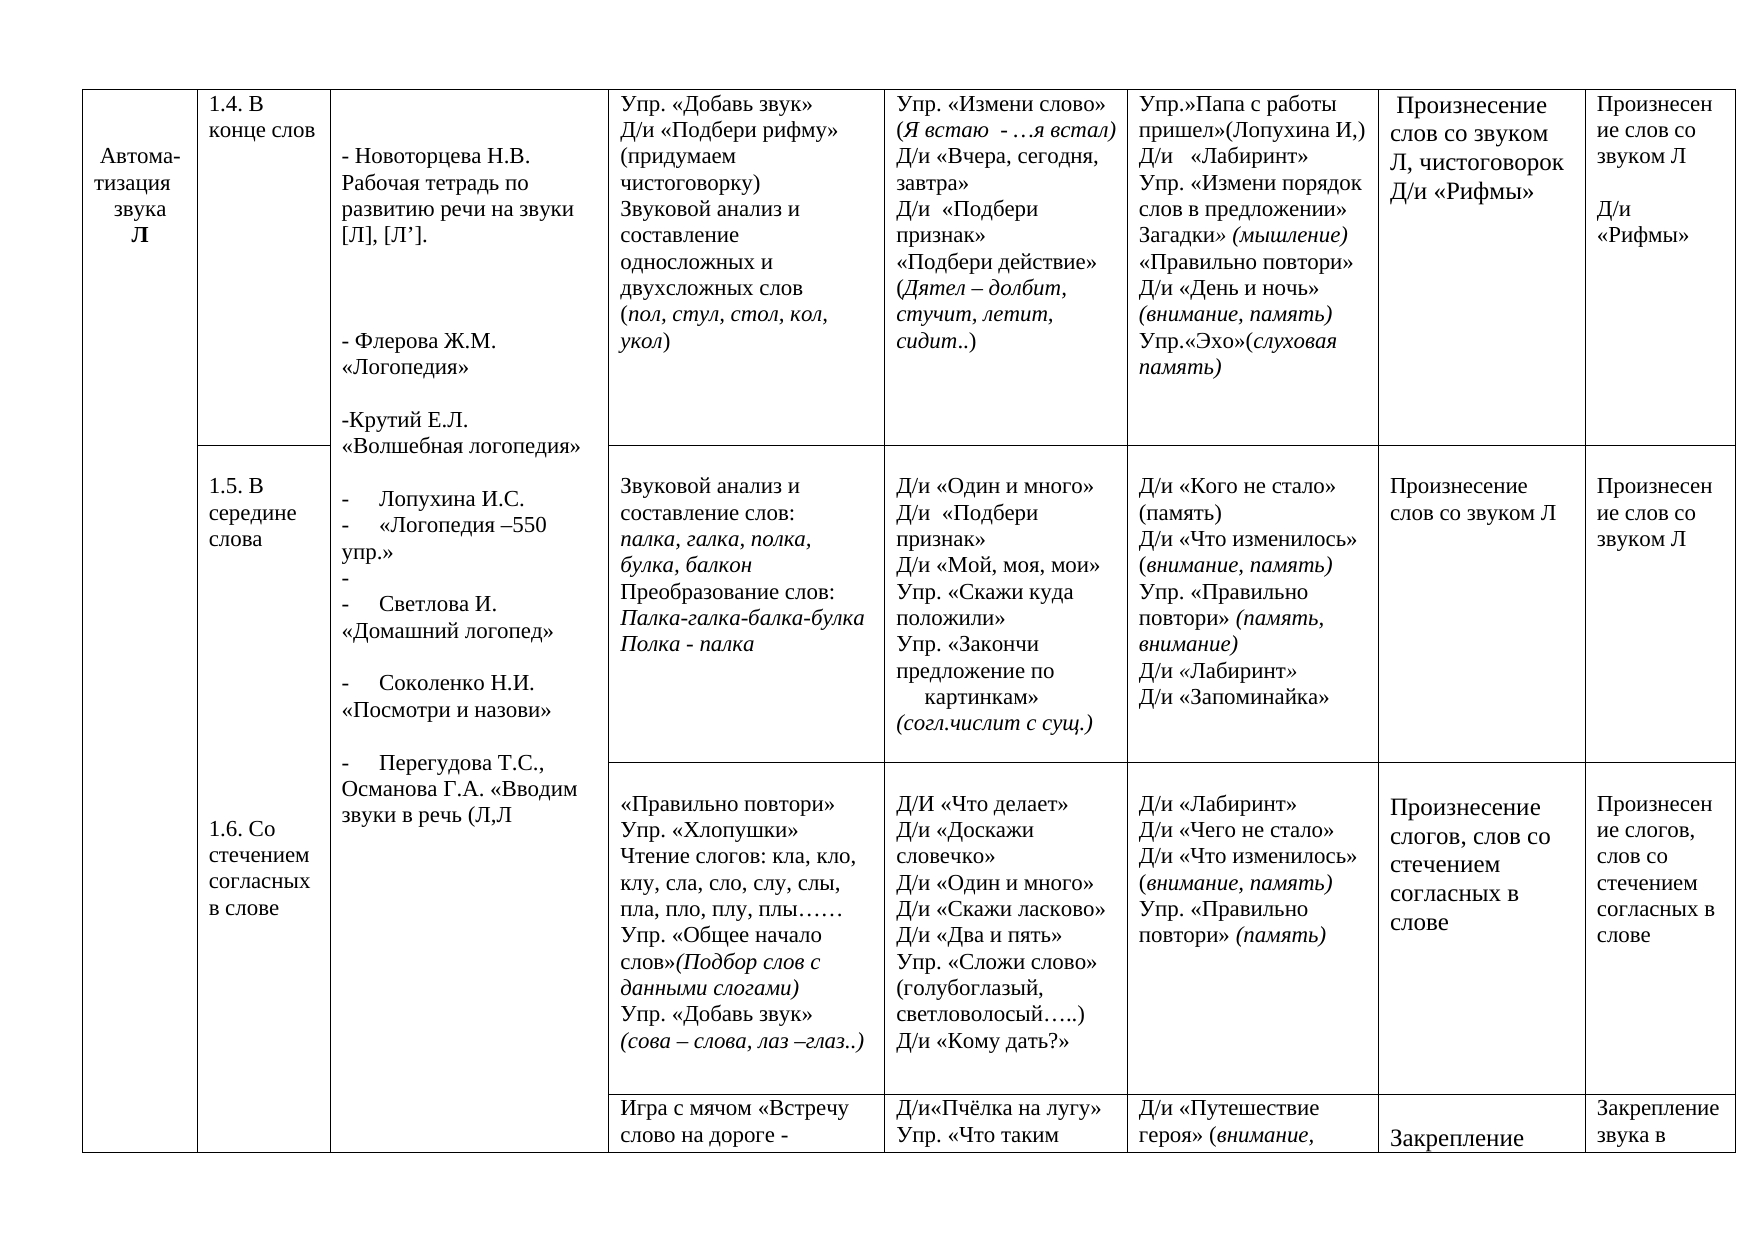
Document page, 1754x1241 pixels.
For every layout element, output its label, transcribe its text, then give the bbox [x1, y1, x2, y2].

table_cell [1128, 1095, 1378, 1152]
table_cell Д/И «Что делает» Д/и «Доскажи словечко» Д/и «Один и много» Д/и «Скажи ласково» Д/и «Два и пять» Упр. «Сложи слово» (голубоглазый, светловолосый…..) Д/и «Кому дать?» [885, 763, 1127, 1093]
table_cell «Правильно повтори» Упр. «Хлопушки» Чтение слогов: кла, кло, клу, сла, сло, слу, слы, пла, пло, плу, плы…… Упр. «Общее начало слов»(Подбор слов с данными слогами) Упр. «Добавь звук» (сова – слова, лаз –глаз..) [609, 763, 884, 1093]
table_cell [885, 1095, 1127, 1152]
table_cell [1379, 1095, 1585, 1152]
table_cell Упр. «Измени слово» (Я встаю - …я встал) Д/и «Вчера, сегодня, завтра» Д/и «Подбери признак» «Подбери действие» (Дятел – долбит, стучит, летит, сидит..) [885, 90, 1127, 445]
table_cell Упр.»Папа с работы пришел»(Лопухина И,) Д/и «Лабиринт» Упр. «Измени порядок слов в предложении» Загадки» (мышление) «Правильно повтори» Д/и «День и ночь» (внимание, память) Упр.«Эхо»(слуховая память) [1128, 90, 1378, 445]
table_cell 1.5. В середине слова 1.6. Со стечением согласных в слове 1.7. С разной позицией звука в слове. 1.8. Закрепле ние в связной речи [198, 446, 330, 1152]
table_cell Д/и «Один и много» Д/и «Подбери признак» Д/и «Мой, моя, мои» Упр. «Скажи куда положили» Упр. «Закончи предложение по картинкам» (согл.числит с сущ.) [885, 446, 1127, 762]
table_cell 1.4. В конце слов [198, 90, 330, 445]
table_cell Произнесение слов со звуком Л [1586, 446, 1735, 762]
table_cell Звуковой анализ и составление слов: палка, галка, полка, булка, балкон Преобразование слов: Палка-галка-балка-булка Полка - палка [609, 446, 884, 762]
table_cell Д/и «Кого не стало» (память) Д/и «Что изменилось» (внимание, память) Упр. «Правильно повтори» (память, внимание) Д/и «Лабиринт» Д/и «Запоминайка» [1128, 446, 1378, 762]
table_cell Произнесение слов со звуком Л [1379, 446, 1585, 762]
table_cell Д/и «Лабиринт» Д/и «Чего не стало» Д/и «Что изменилось» (внимание, память) Упр. «Правильно повтори» (память) [1128, 763, 1378, 1093]
table_cell Произнесение слогов, слов со стечением согласных в слове [1586, 763, 1735, 1093]
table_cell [1586, 1095, 1735, 1152]
table_cell Произнесение слов со звуком Л Д/и «Рифмы» [1586, 90, 1735, 445]
table_cell Произнесение слов со звуком Л, чистоговорок Д/и «Рифмы» [1379, 90, 1585, 445]
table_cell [609, 1095, 884, 1152]
table_cell Произнесение слогов, слов со стечением согласных в слове [1379, 763, 1585, 1093]
table_cell Упр. «Добавь звук» Д/и «Подбери рифму» (придумаем чистоговорку) Звуковой анализ и составление односложных и двухсложных слов (пол, стул, стол, кол, укол) [609, 90, 884, 445]
